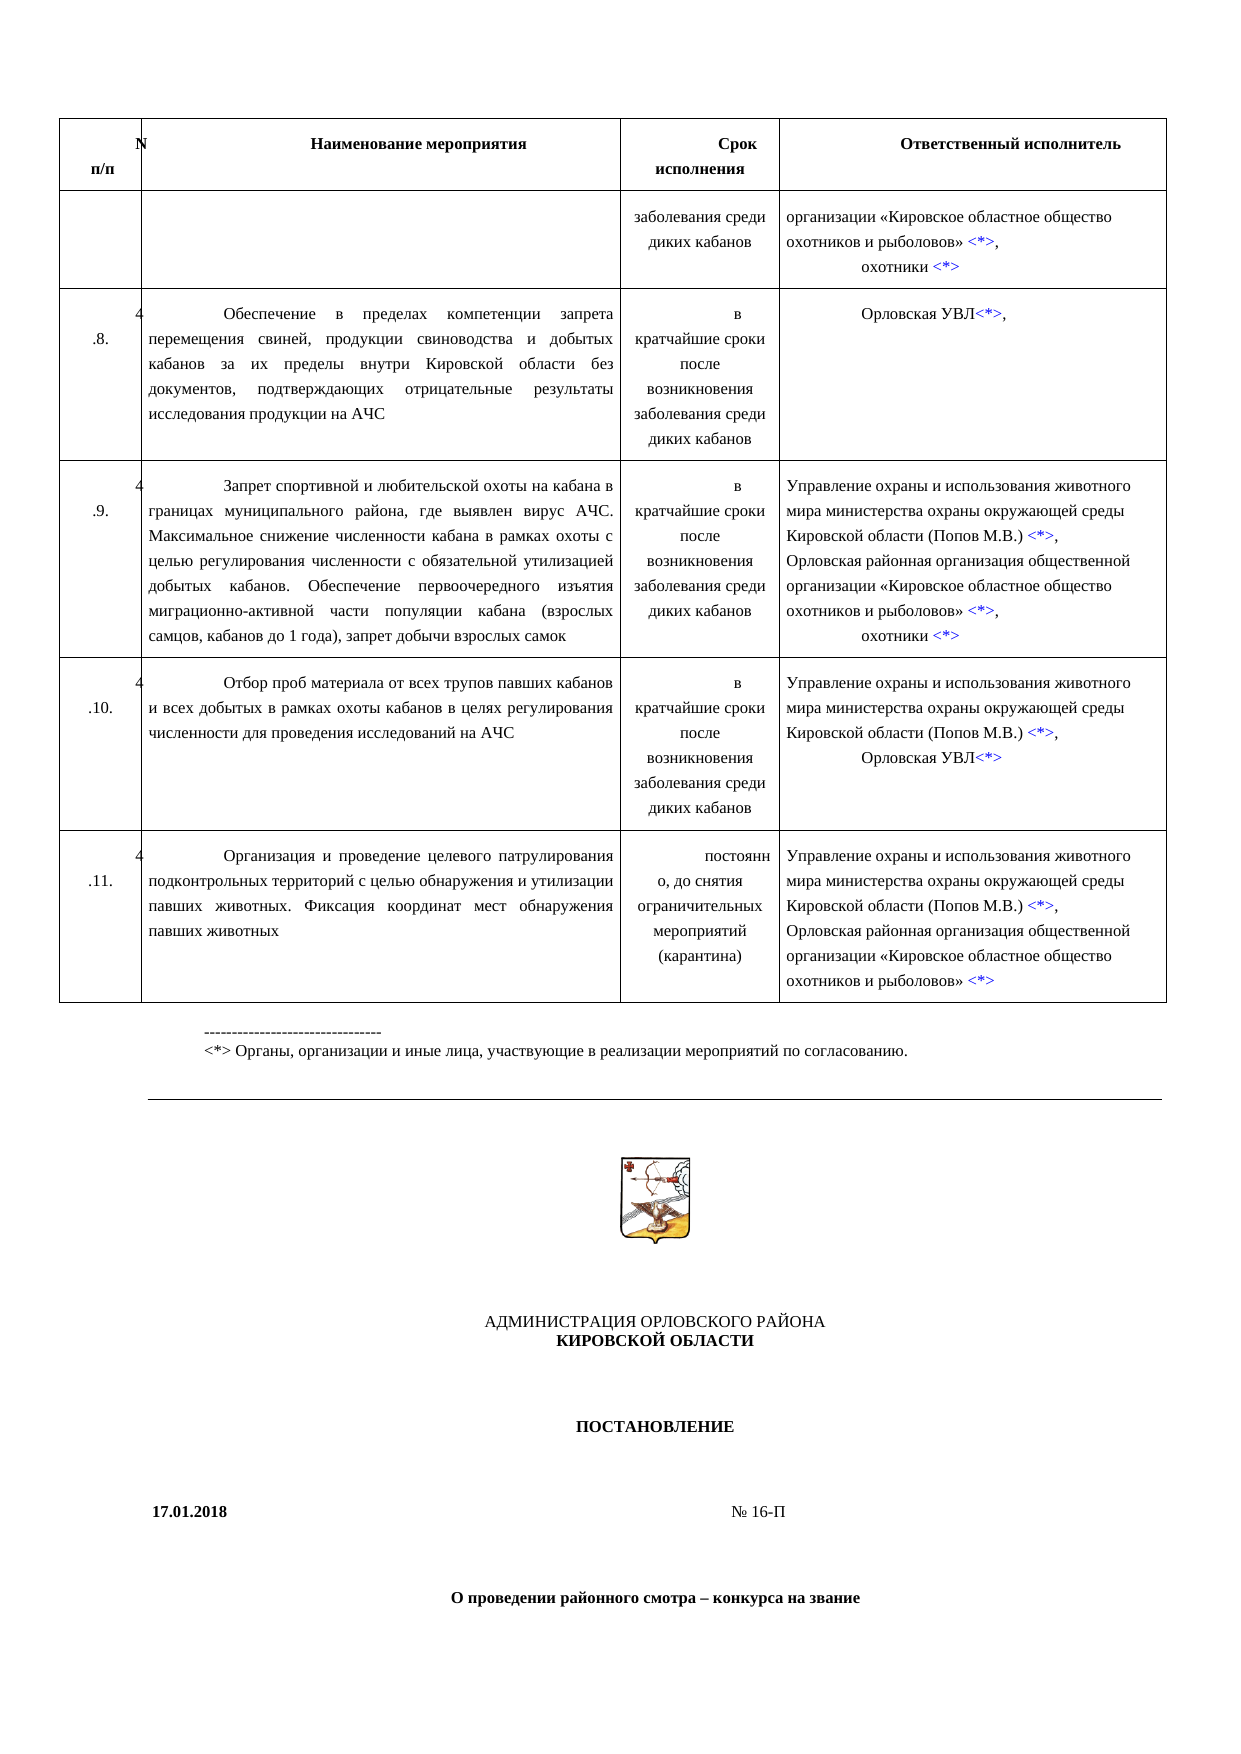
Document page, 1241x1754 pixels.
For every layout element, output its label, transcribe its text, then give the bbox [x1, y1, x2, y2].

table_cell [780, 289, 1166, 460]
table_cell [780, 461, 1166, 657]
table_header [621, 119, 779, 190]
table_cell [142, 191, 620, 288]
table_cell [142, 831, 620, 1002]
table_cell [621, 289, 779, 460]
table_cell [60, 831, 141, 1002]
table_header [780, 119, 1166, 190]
title АДМИНИСТРАЦИЯ ОРЛОВСКОГО РАЙОНА [148, 1312, 1162, 1331]
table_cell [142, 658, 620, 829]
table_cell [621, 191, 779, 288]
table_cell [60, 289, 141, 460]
text ПОСТАНОВЛЕНИЕ [148, 1416, 1162, 1436]
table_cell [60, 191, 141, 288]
text <*> Органы, организации и иные лица, участвующие в реализации мероприятий по согласованию. [148, 1041, 1162, 1060]
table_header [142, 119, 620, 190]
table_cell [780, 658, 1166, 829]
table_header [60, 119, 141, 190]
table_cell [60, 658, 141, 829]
picture [620, 1157, 691, 1244]
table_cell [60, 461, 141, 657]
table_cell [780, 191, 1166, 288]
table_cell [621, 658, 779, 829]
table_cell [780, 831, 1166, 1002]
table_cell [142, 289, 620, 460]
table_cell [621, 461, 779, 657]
text КИРОВСКОЙ ОБЛАСТИ [148, 1331, 1162, 1350]
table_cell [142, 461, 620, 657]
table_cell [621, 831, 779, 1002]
text О проведении районного смотра – конкурса на звание [148, 1588, 1163, 1607]
text -------------------------------- [148, 1022, 1162, 1041]
text 17.01.2018 № 16-П [148, 1502, 1162, 1521]
